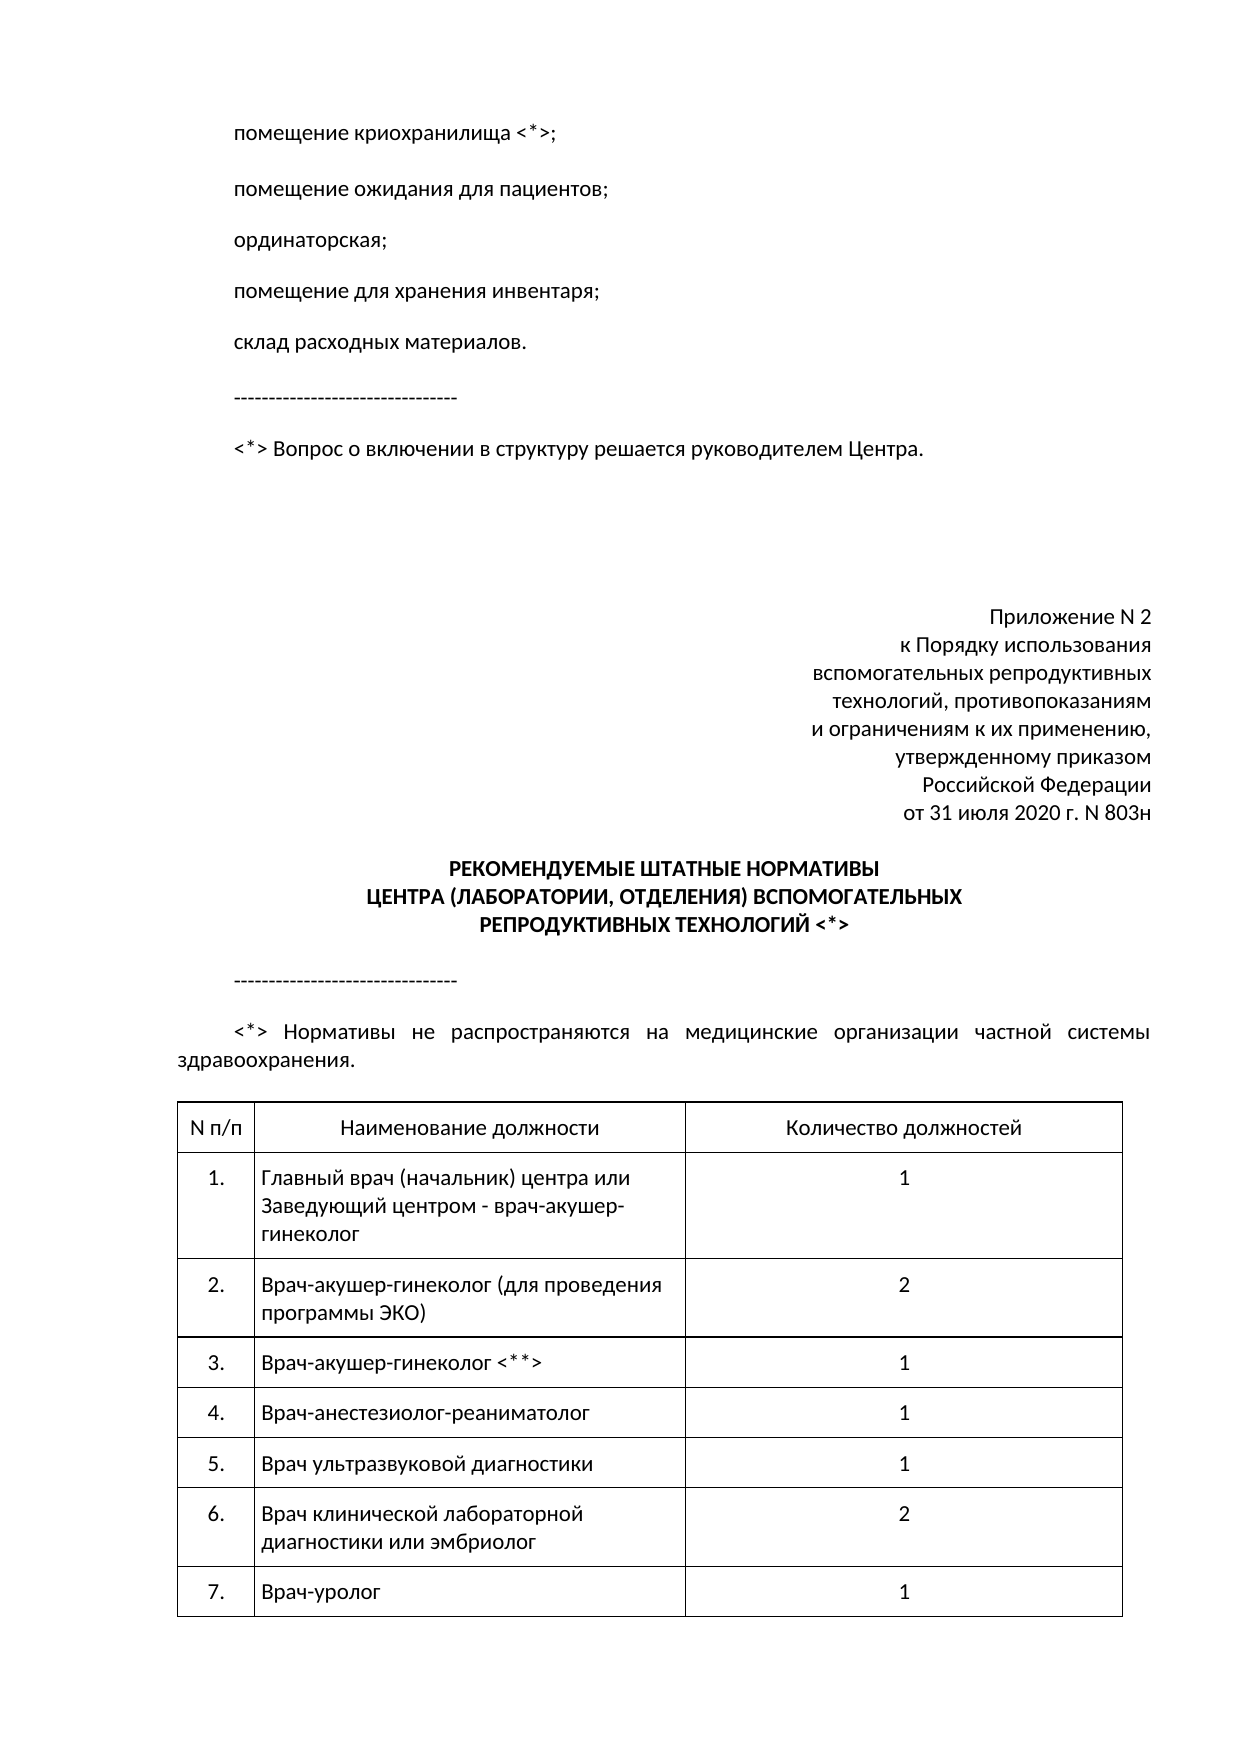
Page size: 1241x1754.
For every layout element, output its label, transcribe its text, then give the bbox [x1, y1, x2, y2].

table_cell Врач клинической лабораторной диагностики или эмбриолог [255, 1488, 685, 1566]
table_cell Врач-анестезиолог-реаниматолог [255, 1388, 685, 1437]
text ординаторская; [177, 225, 1152, 253]
table_cell 1. [178, 1153, 254, 1258]
text <*> Вопрос о включении в структуру решается руководителем Центра. [177, 434, 1152, 462]
table_cell 1 [686, 1338, 1122, 1387]
table_cell Врач ультразвуковой диагностики [255, 1438, 685, 1487]
text вспомогательных репродуктивных [177, 658, 1152, 686]
table_header N п/п [178, 1103, 254, 1152]
table_cell 5. [178, 1438, 254, 1487]
text помещение для хранения инвентаря; [177, 276, 1152, 304]
table_cell 1 [686, 1567, 1122, 1616]
text Приложение N 2 [177, 602, 1152, 630]
title РЕКОМЕНДУЕМЫЕ ШТАТНЫЕ НОРМАТИВЫ [177, 854, 1152, 882]
text утвержденному приказом [177, 742, 1152, 770]
text и ограничениям к их применению, [177, 714, 1152, 742]
text Российской Федерации [177, 770, 1152, 798]
table_cell 1 [686, 1388, 1122, 1437]
text помещение ожидания для пациентов; [177, 174, 1152, 202]
table_cell 2. [178, 1259, 254, 1336]
text <*> Нормативы не распространяются на медицинские организации частной системы здравоохранения. [177, 1017, 1152, 1073]
text склад расходных материалов. [177, 327, 1152, 355]
table_cell 1 [686, 1153, 1122, 1258]
table_header Наименование должности [255, 1103, 685, 1152]
table_cell 7. [178, 1567, 254, 1616]
text -------------------------------- [177, 383, 1152, 411]
table_cell Врач-акушер-гинеколог (для проведения программы ЭКО) [255, 1259, 685, 1336]
text от 31 июля 2020 г. N 803н [177, 798, 1152, 826]
table_cell 2 [686, 1488, 1122, 1566]
text -------------------------------- [177, 966, 1152, 994]
table_cell Врач-уролог [255, 1567, 685, 1616]
table_cell Главный врач (начальник) центра или Заведующий центром - врач-акушер-гинеколог [255, 1153, 685, 1258]
text технологий, противопоказаниям [177, 686, 1152, 714]
table_cell 1 [686, 1438, 1122, 1487]
table_cell 3. [178, 1338, 254, 1387]
title РЕПРОДУКТИВНЫХ ТЕХНОЛОГИЙ <*> [177, 910, 1152, 938]
table_header Количество должностей [686, 1103, 1122, 1152]
table_cell Врач-акушер-гинеколог <**> [255, 1338, 685, 1387]
table_cell 6. [178, 1488, 254, 1566]
title ЦЕНТРА (ЛАБОРАТОРИИ, ОТДЕЛЕНИЯ) ВСПОМОГАТЕЛЬНЫХ [177, 882, 1152, 910]
text помещение криохранилища <*>; [177, 118, 1152, 146]
table_cell 4. [178, 1388, 254, 1437]
table_cell 2 [686, 1259, 1122, 1336]
text к Порядку использования [177, 630, 1152, 658]
